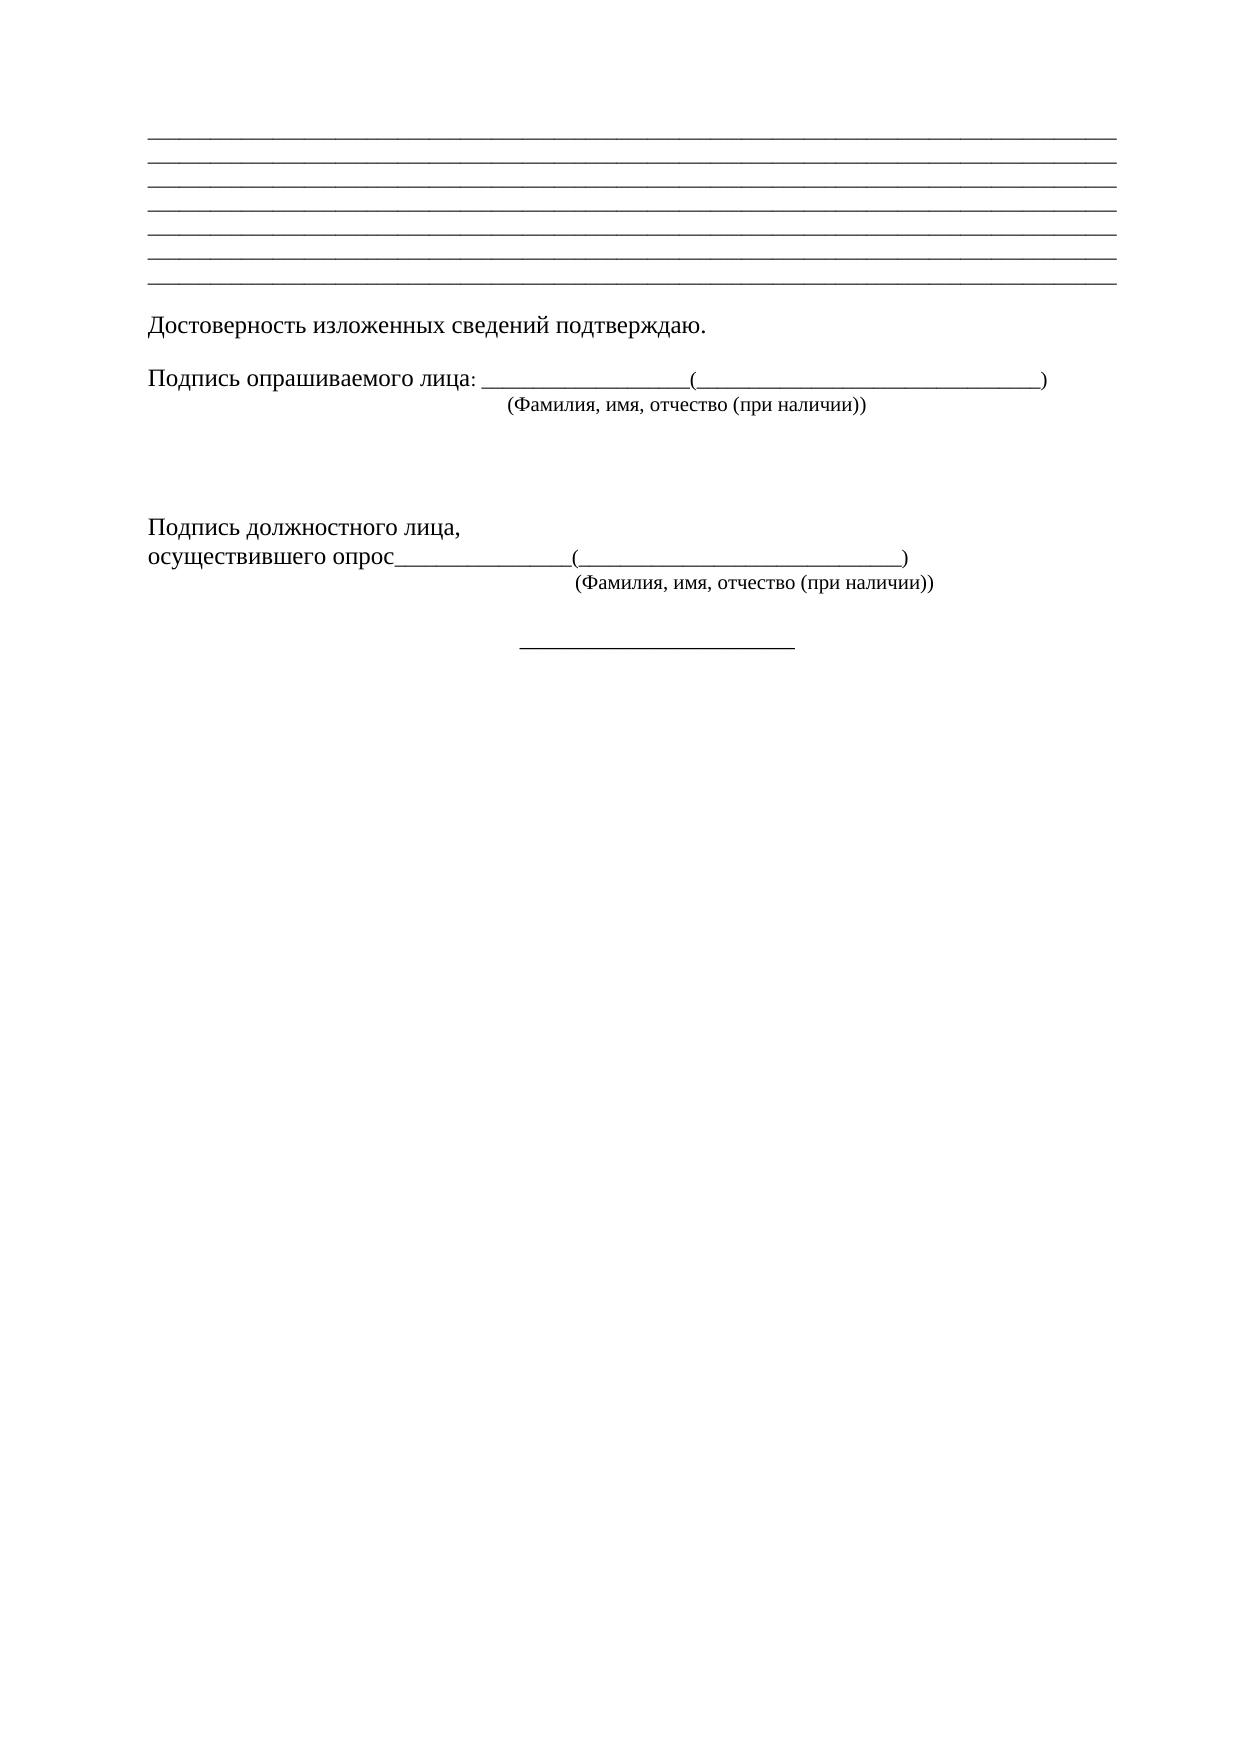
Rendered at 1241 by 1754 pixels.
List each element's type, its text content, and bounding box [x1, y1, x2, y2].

text _____________________________________________________________________________________________ [148, 118, 1166, 142]
text ______________________ [148, 623, 1166, 652]
text _____________________________________________________________________________________________ [148, 238, 1166, 262]
text осуществившего опрос_________________(_______________________________) [148, 541, 1166, 570]
text Достоверность изложенных сведений подтверждаю. [148, 311, 1166, 339]
text _____________________________________________________________________________________________ [148, 190, 1166, 214]
text (Фамилия, имя, отчество (при наличии)) [148, 392, 1166, 416]
text _____________________________________________________________________________________________ [148, 214, 1166, 238]
text Подпись должностного лица, [148, 512, 1166, 541]
text _____________________________________________________________________________________________ [148, 142, 1166, 166]
text Подпись опрашиваемого лица: ____________________(_________________________________) [148, 363, 1166, 392]
text _____________________________________________________________________________________________ [148, 262, 1166, 287]
text (Фамилия, имя, отчество (при наличии)) [148, 570, 1166, 594]
text _____________________________________________________________________________________________ [148, 166, 1166, 190]
